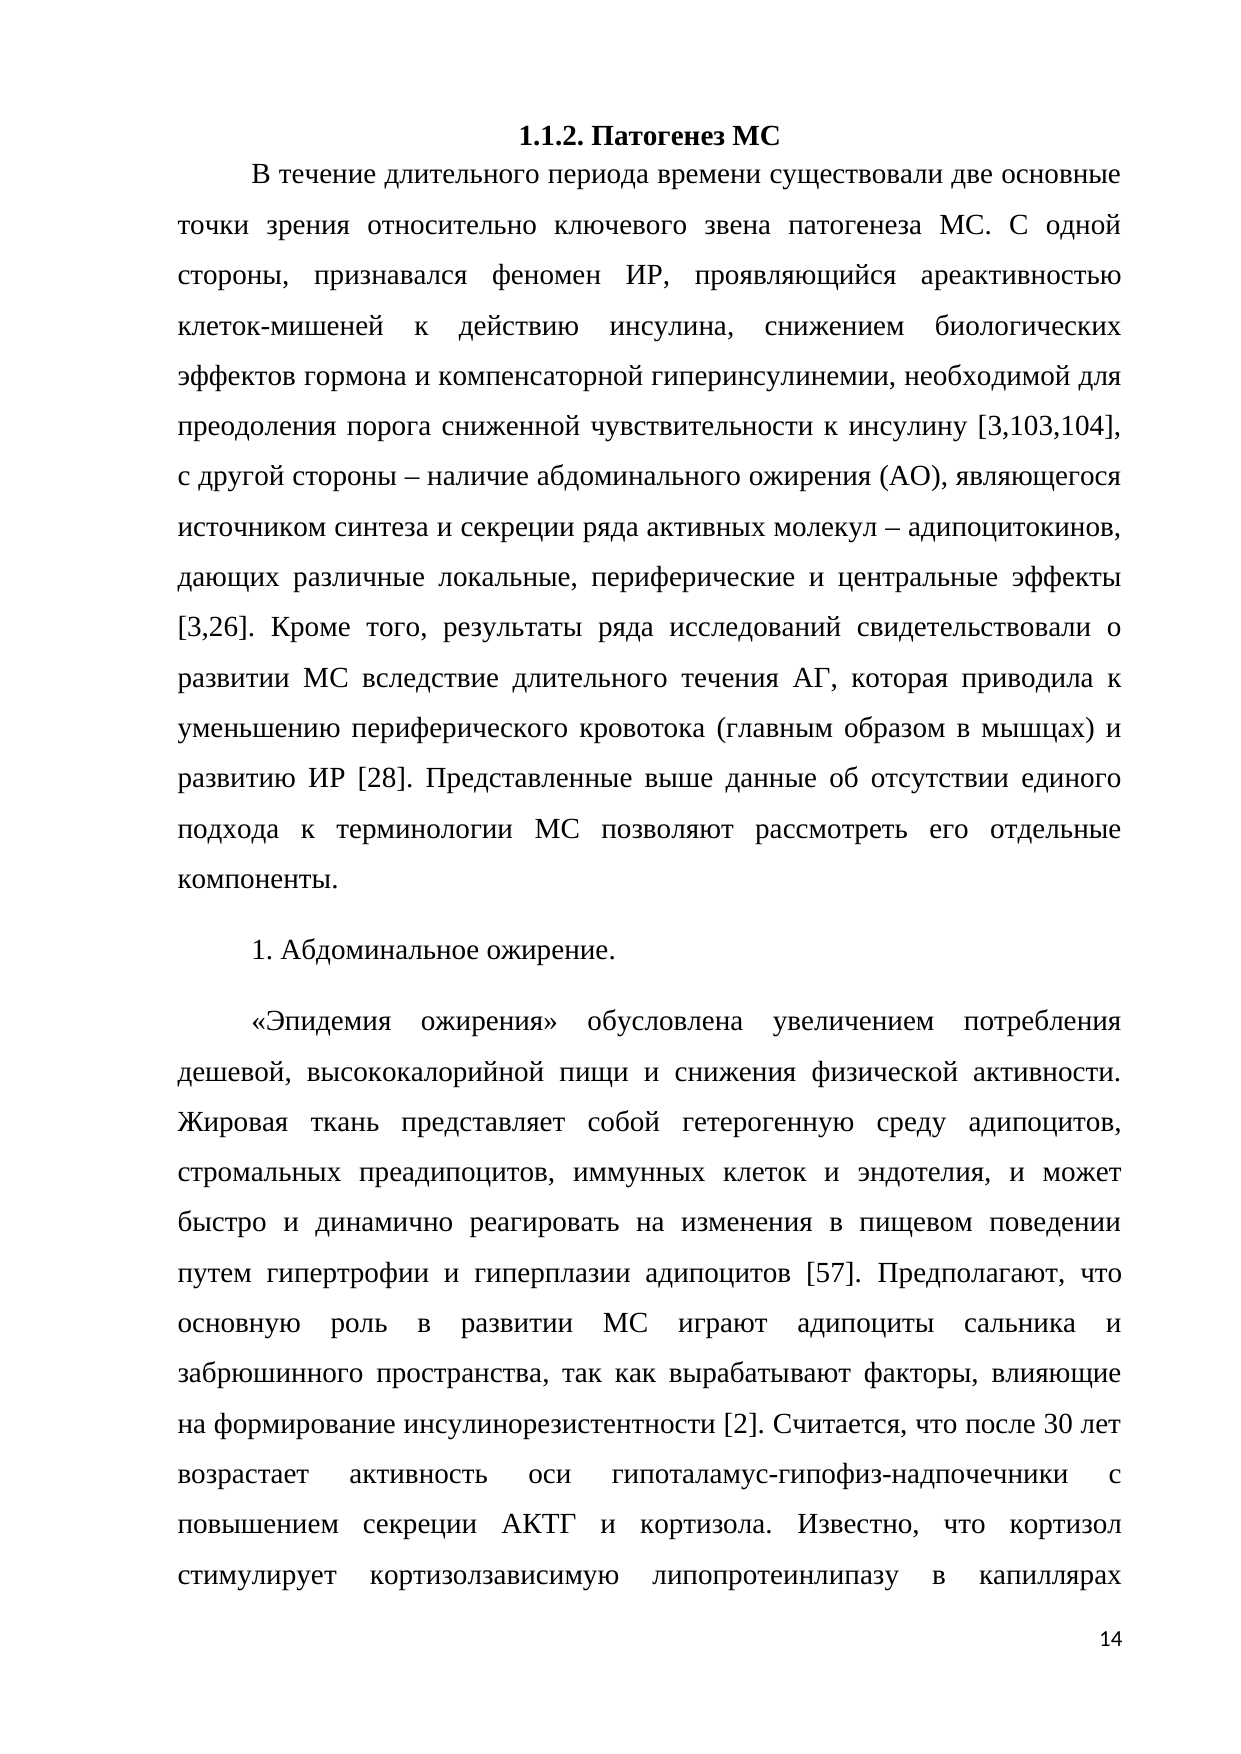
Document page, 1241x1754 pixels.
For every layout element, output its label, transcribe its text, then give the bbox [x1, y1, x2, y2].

text В течение длительного периода времени существовали две основные точки зрения относительно ключевого звена патогенеза МС. С одной стороны, признавался феномен ИР, проявляющийся ареактивностью клеток-мишеней к действию инсулина, снижением биологических эффектов гормона и компенсаторной гиперинсулинемии, необходимой для преодоления порога сниженной чувствительности к инсулину [3,103,104], с другой стороны – наличие абдоминального ожирения (АО), являющегося источником синтеза и секреции ряда активных молекул – адипоцитокинов, дающих различные локальные, периферические и центральные эффекты [3,26]. Кроме того, результаты ряда исследований свидетельствовали о развитии МС вследствие длительного течения АГ, которая приводила к уменьшению периферического кровотока (главным образом в мышцах) и развитию ИР [28]. Представленные выше данные об отсутствии единого подхода к терминологии МС позволяют рассмотреть его отдельные компоненты. [177, 157, 1122, 894]
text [177, 1003, 1122, 1590]
subtitle 1.1.2. Патогенез МС [177, 118, 1122, 152]
text 1. Абдоминальное ожирение. [177, 932, 1122, 966]
